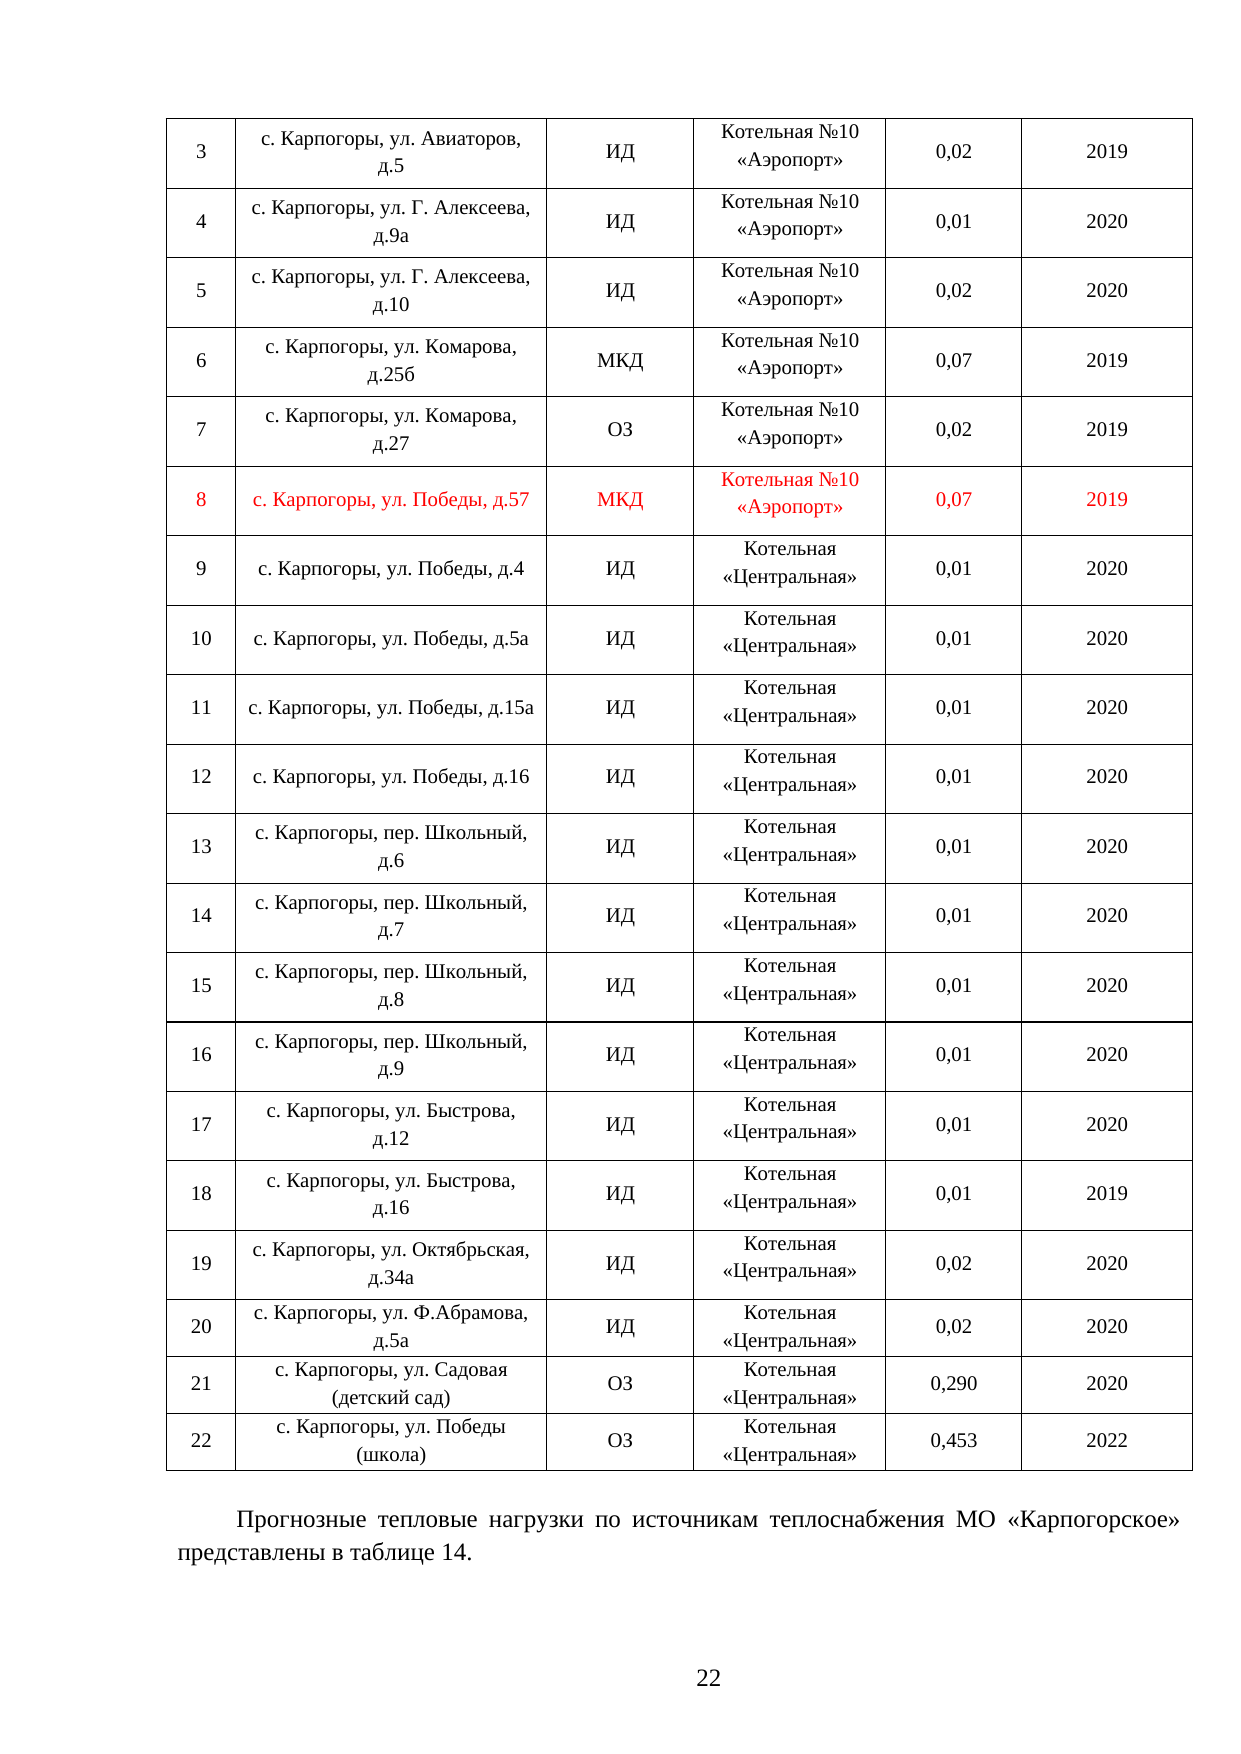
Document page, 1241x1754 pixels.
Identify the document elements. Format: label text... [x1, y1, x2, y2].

table_cell с. Карпогоры, ул. Комарова, д.27 [236, 397, 546, 466]
table_cell 11 [167, 675, 235, 743]
table_cell с. Карпогоры, ул. Победы, д.5а [236, 606, 546, 674]
table_cell 0,01 [886, 675, 1021, 743]
table_cell Котельная «Центральная» [694, 953, 885, 1021]
table_cell ИД [547, 189, 693, 257]
table_cell 5 [167, 258, 235, 327]
table_cell ИД [547, 1231, 693, 1299]
table_cell Котельная «Центральная» [694, 1414, 885, 1470]
table_cell 7 [167, 397, 235, 466]
table_cell 0,07 [886, 467, 1021, 535]
table_cell Котельная «Центральная» [694, 884, 885, 952]
table_cell с. Карпогоры, пер. Школьный, д.7 [236, 884, 546, 952]
table_cell Котельная «Центральная» [694, 814, 885, 882]
table_cell с. Карпогоры, ул. Комарова, д.25б [236, 328, 546, 396]
table_cell 0,453 [886, 1414, 1021, 1470]
table_cell 0,01 [886, 884, 1021, 952]
table_cell 0,01 [886, 745, 1021, 813]
table_cell 2022 [1022, 1414, 1192, 1470]
table_cell Котельная «Центральная» [694, 675, 885, 743]
table_cell 6 [167, 328, 235, 396]
table_cell 2020 [1022, 189, 1192, 257]
table_cell Котельная «Центральная» [694, 536, 885, 604]
table_cell с. Карпогоры, ул. Победы, д.15а [236, 675, 546, 743]
table_cell 2020 [1022, 1300, 1192, 1356]
table_cell 10 [167, 606, 235, 674]
table_cell с. Карпогоры, ул. Быстрова, д.16 [236, 1161, 546, 1230]
table_cell 2019 [1022, 467, 1192, 535]
table_cell ИД [547, 606, 693, 674]
table_cell 16 [167, 1023, 235, 1091]
table_cell 14 [167, 884, 235, 952]
table_cell МКД [547, 467, 693, 535]
table_cell 20 [167, 1300, 235, 1356]
table_cell 13 [167, 814, 235, 882]
table_cell Котельная №10 «Аэропорт» [694, 467, 885, 535]
table_cell 0,01 [886, 1092, 1021, 1160]
table_cell 0,290 [886, 1357, 1021, 1413]
table_cell ИД [547, 1300, 693, 1356]
table_cell 2020 [1022, 953, 1192, 1021]
table_cell 2020 [1022, 258, 1192, 327]
table_cell Котельная «Центральная» [694, 1161, 885, 1230]
table_cell ИД [547, 119, 693, 188]
table_cell с. Карпогоры, ул. Г. Алексеева, д.9а [236, 189, 546, 257]
table_cell 21 [167, 1357, 235, 1413]
table_cell 2020 [1022, 884, 1192, 952]
table_cell Котельная «Центральная» [694, 1023, 885, 1091]
table_cell с. Карпогоры, пер. Школьный, д.6 [236, 814, 546, 882]
table_cell Котельная «Центральная» [694, 745, 885, 813]
table_cell 8 [167, 467, 235, 535]
table_cell 2020 [1022, 536, 1192, 604]
table_cell с. Карпогоры, пер. Школьный, д.8 [236, 953, 546, 1021]
table_cell ИД [547, 745, 693, 813]
table_cell 0,02 [886, 1231, 1021, 1299]
table_cell Котельная «Центральная» [694, 606, 885, 674]
table_cell ИД [547, 1161, 693, 1230]
table_cell ИД [547, 1092, 693, 1160]
table_cell с. Карпогоры, ул. Авиаторов, д.5 [236, 119, 546, 188]
table_cell ИД [547, 884, 693, 952]
table_cell МКД [547, 328, 693, 396]
table_cell 2019 [1022, 119, 1192, 188]
table_cell 2020 [1022, 675, 1192, 743]
table_cell 2020 [1022, 1357, 1192, 1413]
table_cell ОЗ [547, 1414, 693, 1470]
table_cell 3 [167, 119, 235, 188]
table_cell с. Карпогоры, пер. Школьный, д.9 [236, 1023, 546, 1091]
table_cell ИД [547, 536, 693, 604]
table_cell 0,01 [886, 953, 1021, 1021]
table_cell с. Карпогоры, ул. Садовая (детский сад) [236, 1357, 546, 1413]
table_cell с. Карпогоры, ул. Октябрьская, д.34а [236, 1231, 546, 1299]
table_cell 2020 [1022, 814, 1192, 882]
table_cell ИД [547, 1023, 693, 1091]
table_cell Котельная №10 «Аэропорт» [694, 328, 885, 396]
table_cell 0,01 [886, 189, 1021, 257]
table_cell с. Карпогоры, ул. Победы (школа) [236, 1414, 546, 1470]
table_cell Котельная №10 «Аэропорт» [694, 189, 885, 257]
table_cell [694, 119, 885, 188]
table_cell 9 [167, 536, 235, 604]
table_cell 2019 [1022, 397, 1192, 466]
table_cell с. Карпогоры, ул. Победы, д.57 [236, 467, 546, 535]
table_cell ИД [547, 814, 693, 882]
table_cell 15 [167, 953, 235, 1021]
table_cell ИД [547, 258, 693, 327]
table_cell ИД [547, 675, 693, 743]
table_cell 2020 [1022, 606, 1192, 674]
table_cell 0,02 [886, 119, 1021, 188]
text Прогнозные тепловые нагрузки по источникам теплоснабжения МО «Карпогорское» представлены в таблице 14. [177, 1504, 1181, 1566]
table_cell с. Карпогоры, ул. Победы, д.4 [236, 536, 546, 604]
table_cell с. Карпогоры, ул. Г. Алексеева, д.10 [236, 258, 546, 327]
table_cell Котельная «Центральная» [694, 1092, 885, 1160]
table_cell 4 [167, 189, 235, 257]
table_cell ОЗ [547, 397, 693, 466]
table_cell ИД [547, 953, 693, 1021]
table_cell 2020 [1022, 1092, 1192, 1160]
table_cell 0,01 [886, 536, 1021, 604]
table_cell 0,02 [886, 258, 1021, 327]
table_cell Котельная №10 «Аэропорт» [694, 397, 885, 466]
table_cell с. Карпогоры, ул. Ф.Абрамова, д.5а [236, 1300, 546, 1356]
table_cell с. Карпогоры, ул. Быстрова, д.12 [236, 1092, 546, 1160]
table_cell с. Карпогоры, ул. Победы, д.16 [236, 745, 546, 813]
table_cell 17 [167, 1092, 235, 1160]
table_cell 0,07 [886, 328, 1021, 396]
table_cell 0,02 [886, 397, 1021, 466]
table_cell 2020 [1022, 1231, 1192, 1299]
table_cell 2020 [1022, 745, 1192, 813]
table_cell 0,01 [886, 1161, 1021, 1230]
table_cell 12 [167, 745, 235, 813]
table_cell ОЗ [547, 1357, 693, 1413]
table_cell 2019 [1022, 328, 1192, 396]
table_cell Котельная «Центральная» [694, 1300, 885, 1356]
table_cell 2019 [1022, 1161, 1192, 1230]
table_cell 0,01 [886, 814, 1021, 882]
table_cell 0,01 [886, 1023, 1021, 1091]
table_cell Котельная «Центральная» [694, 1357, 885, 1413]
table_cell 22 [167, 1414, 235, 1470]
table_cell Котельная «Центральная» [694, 1231, 885, 1299]
table_cell 19 [167, 1231, 235, 1299]
table_cell 0,02 [886, 1300, 1021, 1356]
table_cell 2020 [1022, 1023, 1192, 1091]
table_cell Котельная №10 «Аэропорт» [694, 258, 885, 327]
table_cell 18 [167, 1161, 235, 1230]
table_cell 0,01 [886, 606, 1021, 674]
